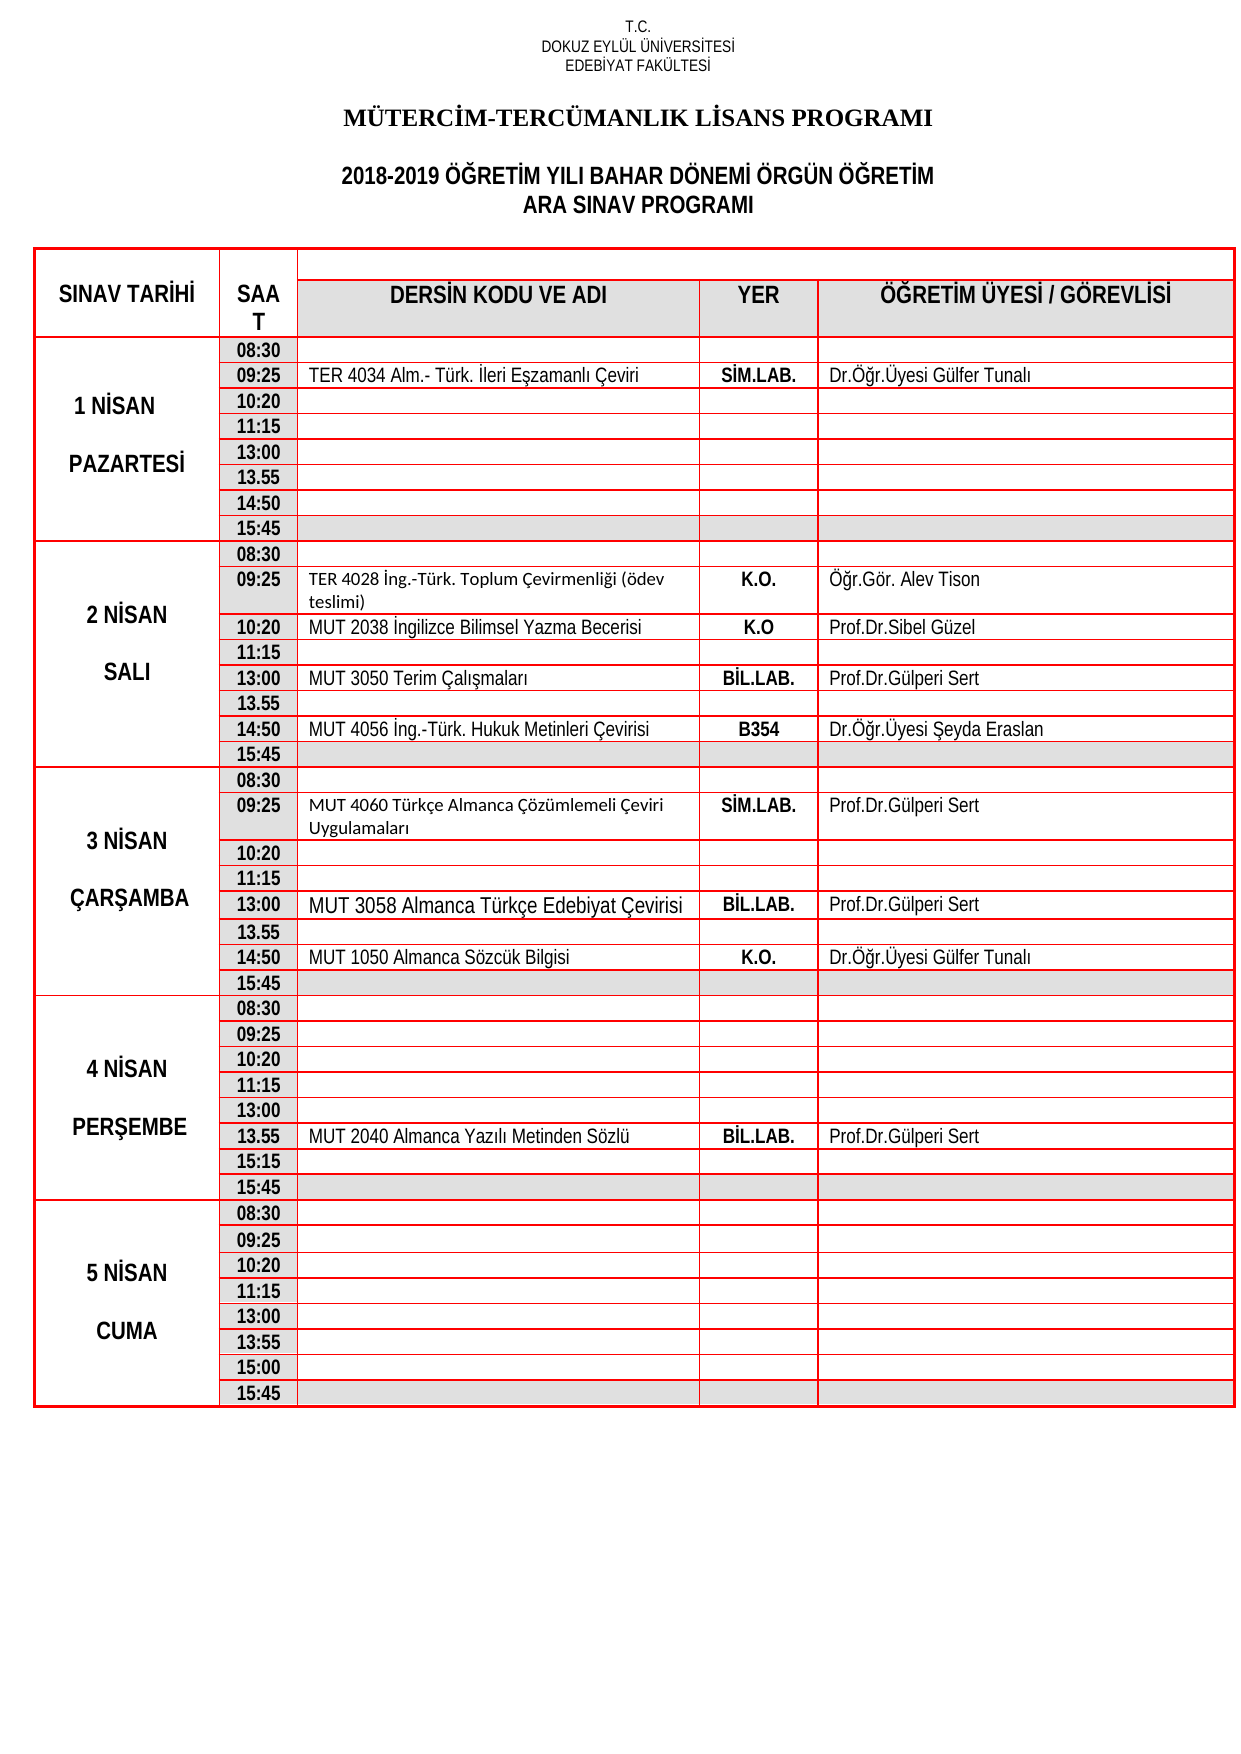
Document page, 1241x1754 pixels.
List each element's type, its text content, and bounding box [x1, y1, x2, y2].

table_cell [819, 1304, 1233, 1328]
table_cell [700, 1279, 817, 1302]
table_cell [819, 440, 1233, 464]
table_cell 3 NİSAN ÇARŞAMBA [36, 768, 219, 995]
table_cell 15:45 [220, 971, 297, 995]
table_cell bil.lab. [700, 892, 817, 918]
table_header SAAT [220, 250, 297, 336]
table_cell [819, 1073, 1233, 1097]
table_cell k.o. [700, 945, 817, 969]
table_cell 13.55 [220, 920, 297, 944]
table_header [298, 250, 1233, 279]
table_cell 11:15 [220, 640, 297, 664]
table_cell [298, 1047, 699, 1071]
table_cell k.o. [700, 567, 817, 613]
table_cell [819, 1175, 1233, 1199]
table_cell [298, 841, 699, 865]
table_cell MUT 3058 Almanca Türkçe Edebiyat Çevirisi [298, 892, 699, 918]
table_cell 13:00 [220, 892, 297, 918]
table_cell 14:50 [220, 491, 297, 515]
table_cell 13:55 [220, 1330, 297, 1353]
table_cell [298, 1175, 699, 1199]
table_cell [819, 414, 1233, 438]
table_cell [819, 516, 1233, 540]
table_cell 11:15 [220, 866, 297, 890]
table_cell [819, 1022, 1233, 1046]
table_cell 11:15 [220, 1279, 297, 1302]
table_cell [819, 1355, 1233, 1379]
table_cell [700, 691, 817, 715]
table_cell [298, 640, 699, 664]
table_cell 13:00 [220, 1098, 297, 1122]
table_cell 10:20 [220, 1253, 297, 1277]
table_cell [819, 1279, 1233, 1302]
table_cell 13:00 [220, 1304, 297, 1328]
table_cell Dr.Öğr.Üyesi Şeyda Eraslan [819, 717, 1233, 741]
table_cell [819, 465, 1233, 489]
table_cell 09:25 [220, 1226, 297, 1251]
table_cell [819, 338, 1233, 362]
table_cell 08:30 [220, 768, 297, 792]
table_cell 10:20 [220, 841, 297, 865]
table_cell 10:20 [220, 389, 297, 413]
table_cell 13:00 [220, 666, 297, 690]
table_cell [700, 1355, 817, 1379]
table_cell Prof.Dr.Gülperi Sert [819, 793, 1233, 839]
table_cell 13.55 [220, 1124, 297, 1148]
table_cell [700, 996, 817, 1020]
table_cell [700, 1253, 817, 1277]
table_cell [298, 920, 699, 944]
table_cell [700, 1304, 817, 1328]
table_cell MUT 2038 İngilizce Bilimsel Yazma Becerisi [298, 615, 699, 639]
table_cell Prof.Dr.Gülperi Sert [819, 1124, 1233, 1148]
table_cell [700, 1150, 817, 1173]
table_cell 2 NİSAN SALI [36, 542, 219, 766]
table_cell [819, 996, 1233, 1020]
table_cell 10:20 [220, 1047, 297, 1071]
table_cell 09:25 [220, 567, 297, 613]
table_cell 09:25 [220, 793, 297, 839]
table_cell [700, 1073, 817, 1097]
table_cell [298, 1150, 699, 1173]
table_cell 08:30 [220, 338, 297, 362]
table_cell [819, 491, 1233, 515]
table_cell [700, 971, 817, 995]
table_cell 15:45 [220, 742, 297, 766]
table_cell [819, 742, 1233, 766]
table_cell MUT 2040 Almanca Yazılı Metinden Sözlü [298, 1124, 699, 1148]
table_cell [700, 516, 817, 540]
table_cell 15:45 [220, 1381, 297, 1404]
table_cell [700, 920, 817, 944]
table_cell Dr.Öğr.Üyesi Gülfer Tunalı [819, 363, 1233, 387]
table_cell [700, 542, 817, 566]
table_cell [298, 389, 699, 413]
table_cell [298, 1073, 699, 1097]
table_cell Öğr.Gör. Alev Tison [819, 567, 1233, 613]
table_cell [298, 414, 699, 438]
table_cell [298, 1253, 699, 1277]
table_cell Prof.Dr.Gülperi Sert [819, 892, 1233, 918]
table_cell [700, 742, 817, 766]
table_cell [298, 1279, 699, 1302]
table_cell [298, 465, 699, 489]
table_cell [298, 1098, 699, 1122]
table_cell [819, 841, 1233, 865]
table_cell YER [700, 281, 817, 336]
table_cell [700, 465, 817, 489]
table_cell k.o [700, 615, 817, 639]
table_cell [298, 1022, 699, 1046]
table_cell [819, 640, 1233, 664]
table_cell [819, 389, 1233, 413]
table_cell 13.55 [220, 691, 297, 715]
table_cell [298, 1355, 699, 1379]
table_cell 09:25 [220, 363, 297, 387]
table_cell SİM.LAB. [700, 363, 817, 387]
table_cell 15:15 [220, 1150, 297, 1173]
table_cell [819, 1330, 1233, 1353]
table_cell [819, 542, 1233, 566]
table_cell [700, 1381, 817, 1404]
table_cell [298, 1226, 699, 1251]
table_cell 4 NİSAN PERŞEMBE [36, 996, 219, 1199]
table_cell [819, 1098, 1233, 1122]
table_cell [700, 841, 817, 865]
table_cell [819, 1253, 1233, 1277]
table_cell [700, 1047, 817, 1071]
table_cell [700, 414, 817, 438]
table_cell 15:00 [220, 1355, 297, 1379]
table_cell 14:50 [220, 717, 297, 741]
table_cell [700, 389, 817, 413]
table_cell Dr.Öğr.Üyesi Gülfer Tunalı [819, 945, 1233, 969]
table_cell Prof.Dr.Sibel Güzel [819, 615, 1233, 639]
table_cell [700, 1226, 817, 1251]
table_cell [700, 1098, 817, 1122]
table_cell Prof.Dr.Gülperi Sert [819, 666, 1233, 690]
table_cell [700, 866, 817, 890]
table_cell [819, 691, 1233, 715]
table_cell 08:30 [220, 1201, 297, 1224]
table_cell 13.55 [220, 465, 297, 489]
table_cell 5 NİSAN CUMA [36, 1201, 219, 1404]
table_cell DERSİN KODU VE ADI [298, 281, 699, 336]
table_cell 1 NİSAN PAZARTESİ [36, 338, 219, 540]
table_cell [298, 996, 699, 1020]
table_cell [298, 768, 699, 792]
table_cell TER 4028 İng.-Türk. Toplum Çevirmenliği (ödev teslimi) [298, 567, 699, 613]
table_cell [298, 1330, 699, 1353]
table_cell MUT 1050 Almanca Sözcük Bilgisi [298, 945, 699, 969]
table_cell 08:30 [220, 542, 297, 566]
table_cell [700, 1022, 817, 1046]
table_cell [819, 866, 1233, 890]
table_cell [298, 866, 699, 890]
table_cell [298, 338, 699, 362]
table_cell [819, 1201, 1233, 1224]
table_cell b354 [700, 717, 817, 741]
table_cell MUT 3050 Terim Çalışmaları [298, 666, 699, 690]
table_cell 13:00 [220, 440, 297, 464]
table_cell [700, 491, 817, 515]
table_cell 15:45 [220, 1175, 297, 1199]
table_cell sim.lab. [700, 793, 817, 839]
table_cell [700, 640, 817, 664]
table_cell [298, 691, 699, 715]
table_cell [819, 1226, 1233, 1251]
table_cell [700, 768, 817, 792]
table_cell [298, 742, 699, 766]
table_cell bil.lab. [700, 666, 817, 690]
table_cell TER 4034 Alm.- Türk. İleri Eşzamanlı Çeviri [298, 363, 699, 387]
table_cell [298, 516, 699, 540]
table_cell ÖĞRETİM ÜYESİ / GÖREVLİSİ [819, 281, 1233, 336]
table_cell [298, 1201, 699, 1224]
table_cell 15:45 [220, 516, 297, 540]
table_cell [819, 1381, 1233, 1404]
table_cell [700, 440, 817, 464]
table_cell [819, 768, 1233, 792]
table_cell MUT 4056 İng.-Türk. Hukuk Metinleri Çevirisi [298, 717, 699, 741]
table_cell 14:50 [220, 945, 297, 969]
table_header SINAV TARİHİ [36, 250, 219, 336]
table_cell 10:20 [220, 615, 297, 639]
table_cell 08:30 [220, 996, 297, 1020]
table_cell [700, 338, 817, 362]
table_cell [700, 1175, 817, 1199]
table_cell [298, 440, 699, 464]
table_cell [700, 1201, 817, 1224]
table_cell [298, 491, 699, 515]
table_cell MUT 4060 Türkçe Almanca Çözümlemeli Çeviri Uygulamaları [298, 793, 699, 839]
table_cell 09:25 [220, 1022, 297, 1046]
table_cell [819, 1150, 1233, 1173]
table_cell [819, 920, 1233, 944]
table_cell 11:15 [220, 414, 297, 438]
table_cell [298, 1304, 699, 1328]
table_cell [819, 971, 1233, 995]
table_cell [298, 542, 699, 566]
table_cell 11:15 [220, 1073, 297, 1097]
table_cell [298, 971, 699, 995]
table_cell [819, 1047, 1233, 1071]
table_cell bil.lab. [700, 1124, 817, 1148]
table_cell [700, 1330, 817, 1353]
table_cell [298, 1381, 699, 1404]
